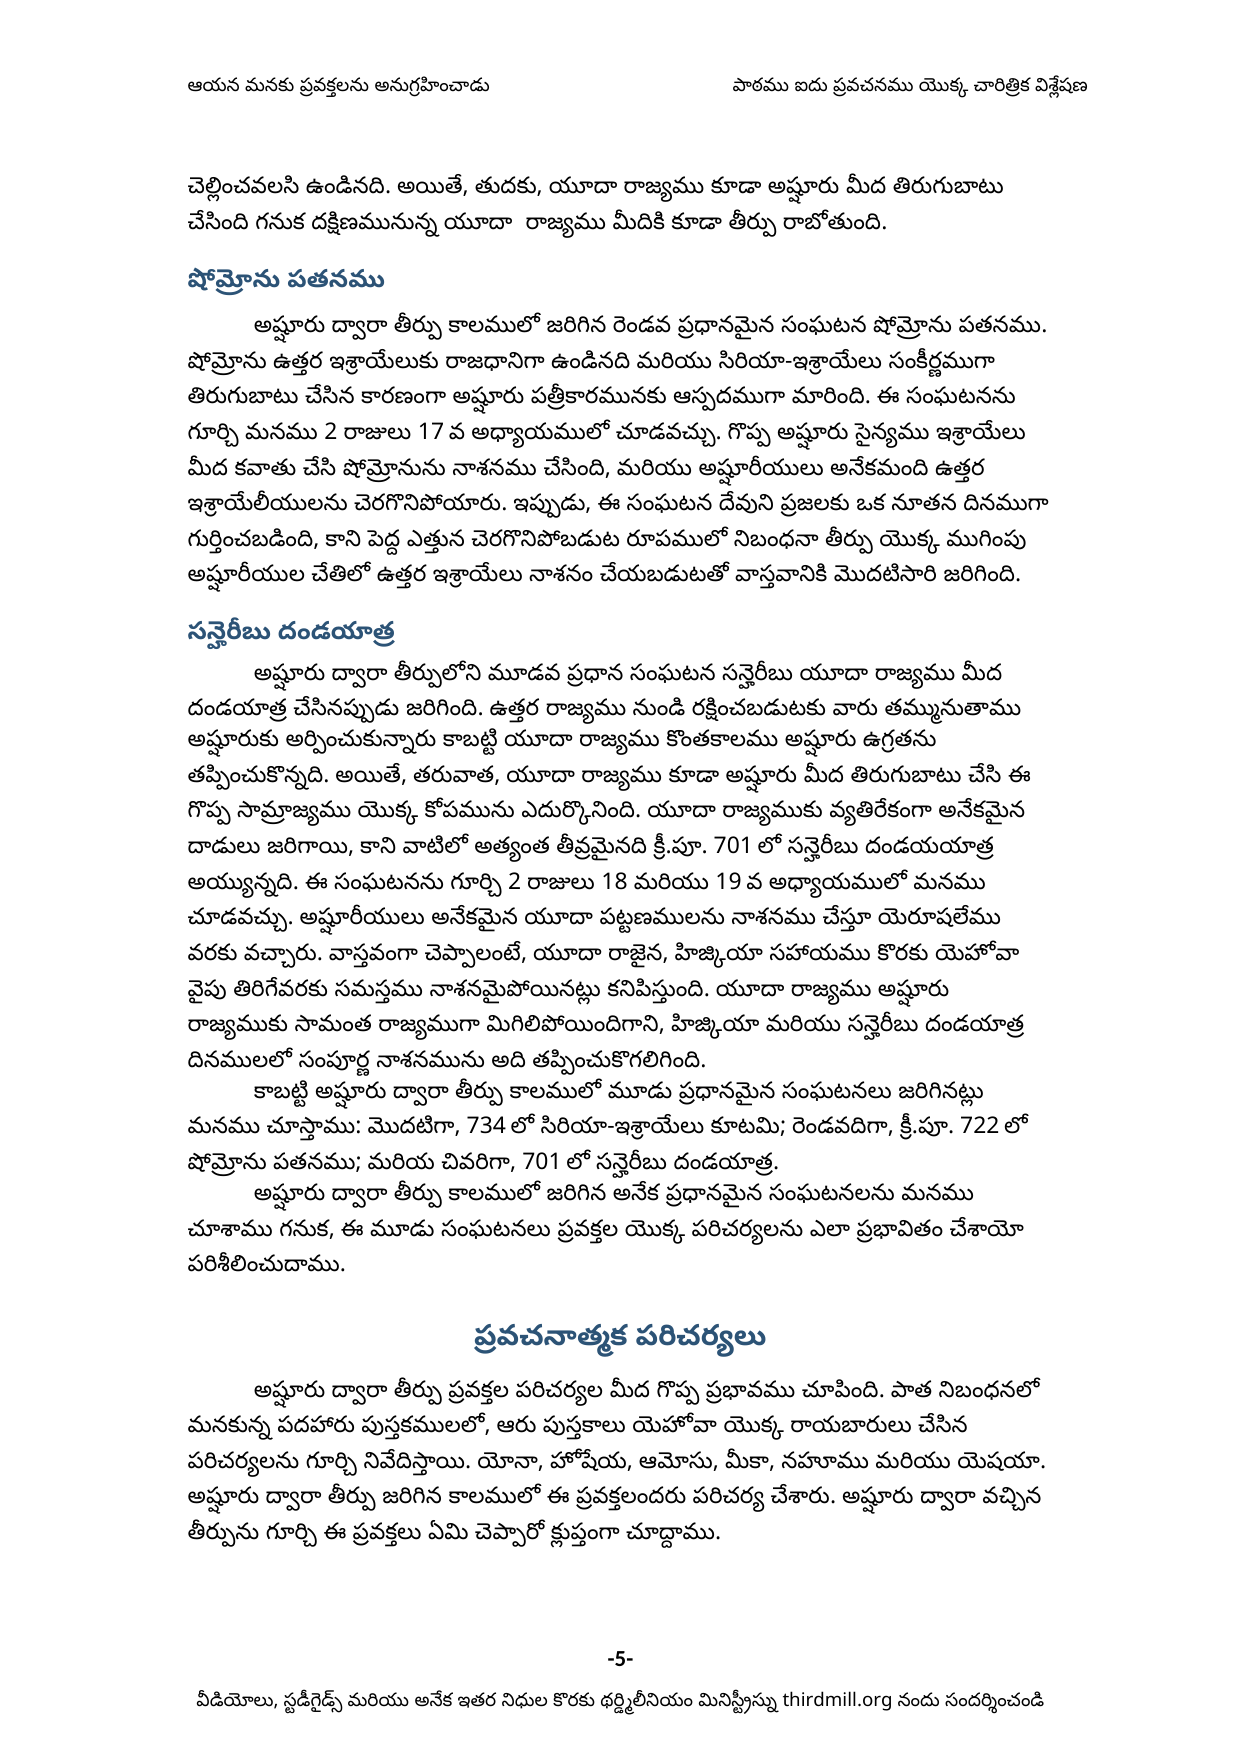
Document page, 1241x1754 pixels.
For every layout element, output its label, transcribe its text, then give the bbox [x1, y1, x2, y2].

text అష్షూరు ద్వారా తీర్పు కాలములో జరిగిన రెండవ ప్రధానమైన సంఘటన షోమ్రోను పతనము. షోమ్రోను ఉత్తర ఇశ్రాయేలుకు రాజధానిగా ఉండినది మరియు సిరియా-ఇశ్రాయేలు సంకీర్ణముగా తిరుగుబాటు చేసిన కారణంగా అష్షూరు పత్రీకారమునకు ఆస్పదముగా మారింది. ఈ సంఘటనను గూర్చి మనము 2 రాజులు 17వ అధ్యాయములో చూడవచ్చు. గొప్ప అష్షూరు సైన్యము ఇశ్రాయేలు మీద కవాతు చేసి షోమ్రోనును నాశనము చేసింది, మరియు అష్షూరీయులు అనేకమంది ఉత్తర ఇశ్రాయేలీయులను చెరగొనిపోయారు. ఇప్పుడు, ఈ సంఘటన దేవుని ప్రజలకు ఒక నూతన దినముగా గుర్తించబడింది, కాని పెద్ద ఎత్తున చెరగొనిపోబడుట రూపములో నిబంధనా తీర్పు యొక్క ముగింపు అష్షూరీయుల చేతిలో ఉత్తర ఇశ్రాయేలు నాశనం చేయబడుటతో వాస్తవానికి మొదటిసారి జరిగింది. [187, 308, 1053, 593]
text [187, 169, 1053, 241]
subtitle సన్హెరీబు దండయాత్ర [187, 618, 1053, 652]
text అష్షూరు ద్వారా తీర్పు ప్రవక్తల పరిచర్యల మీద గొప్ప ప్రభావము చూపింది. పాత నిబంధనలో మనకున్న పదహారు పుస్తకములలో, ఆరు పుస్తకాలు యెహోవా యొక్క రాయబారులు చేసిన పరిచర్యలను గూర్చి నివేదిస్తాయి. యోనా, హోషేయ, ఆమోసు, మీకా, నహూము మరియు యెషయా. అష్షూరు ద్వారా తీర్పు జరిగిన కాలములో ఈ ప్రవక్తలందరు పరిచర్య చేశారు. అష్షూరు ద్వారా వచ్చిన తీర్పును గూర్చి ఈ ప్రవక్తలు ఏమి చెప్పారో క్లుప్తంగా చూద్దాము. [187, 1372, 1053, 1551]
subtitle ప్రవచనాత్మక పరిచర్యలు [187, 1321, 1053, 1360]
text అష్షూరు ద్వారా తీర్పు కాలములో జరిగిన అనేక ప్రధానమైన సంఘటనలను మనము చూశాము గనుక, ఈ మూడు సంఘటనలు ప్రవక్తల యొక్క పరిచర్యలను ఎలా ప్రభావితం చేశాయో పరిశీలించుదాము. [187, 1181, 1053, 1283]
text అష్షూరు ద్వారా తీర్పులోని మూడవ ప్రధాన సంఘటన సన్హెరీబు యూదా రాజ్యము మీద దండయాత్ర చేసినప్పుడు జరిగింది. ఉత్తర రాజ్యము నుండి రక్షించబడుటకు వారు తమ్మునుతాము అష్షూరుకు అర్పించుకున్నారు కాబట్టి యూదా రాజ్యము కొంతకాలము అష్షూరు ఉగ్రతను తప్పించుకొన్నది. అయితే, తరువాత, యూదా రాజ్యము కూడా అష్షూరు మీద తిరుగుబాటు చేసి ఈ గొప్ప సామ్రాజ్యము యొక్క కోపమును ఎదుర్కొనింది. యూదా రాజ్యముకు వ్యతిరేకంగా అనేకమైన దాడులు జరిగాయి, కాని వాటిలో అత్యంత తీవ్రమైనది క్రీ.పూ. 701లో సన్హెరీబు దండయయాత్ర అయ్యున్నది. ఈ సంఘటనను గూర్చి 2 రాజులు 18 మరియు 19వ అధ్యాయములో మనము చూడవచ్చు. అష్షూరీయులు అనేకమైన యూదా పట్టణములను నాశనము చేస్తూ యెరూషలేము వరకు వచ్చారు. వాస్తవంగా చెప్పాలంటే, యూదా రాజైన, హిజ్కియా సహాయము కొరకు యెహోవా వైపు తిరిగేవరకు సమస్తము నాశనమైపోయినట్లు కనిపిస్తుంది. యూదా రాజ్యము అష్షూరు రాజ్యముకు సామంత రాజ్యముగా మిగిలిపోయిందిగాని, హిజ్కియా మరియు సన్హెరీబు దండయాత్ర దినములలో సంపూర్ణ నాశనమును అది తప్పించుకొగలిగింది. [187, 660, 1053, 1078]
text కాబట్టి అష్షూరు ద్వారా తీర్పు కాలములో మూడు ప్రధానమైన సంఘటనలు జరిగినట్లు మనము చూస్తాము: మొదటిగా, 734లో సిరియా-ఇశ్రాయేలు కూటమి; రెండవదిగా, క్రీ.పూ. 722లో షోమ్రోను పతనము; మరియ చివరిగా, 701లో సన్హెరీబు దండయాత్ర. [187, 1078, 1053, 1181]
subtitle షోమ్రోను పతనము [187, 266, 1053, 299]
